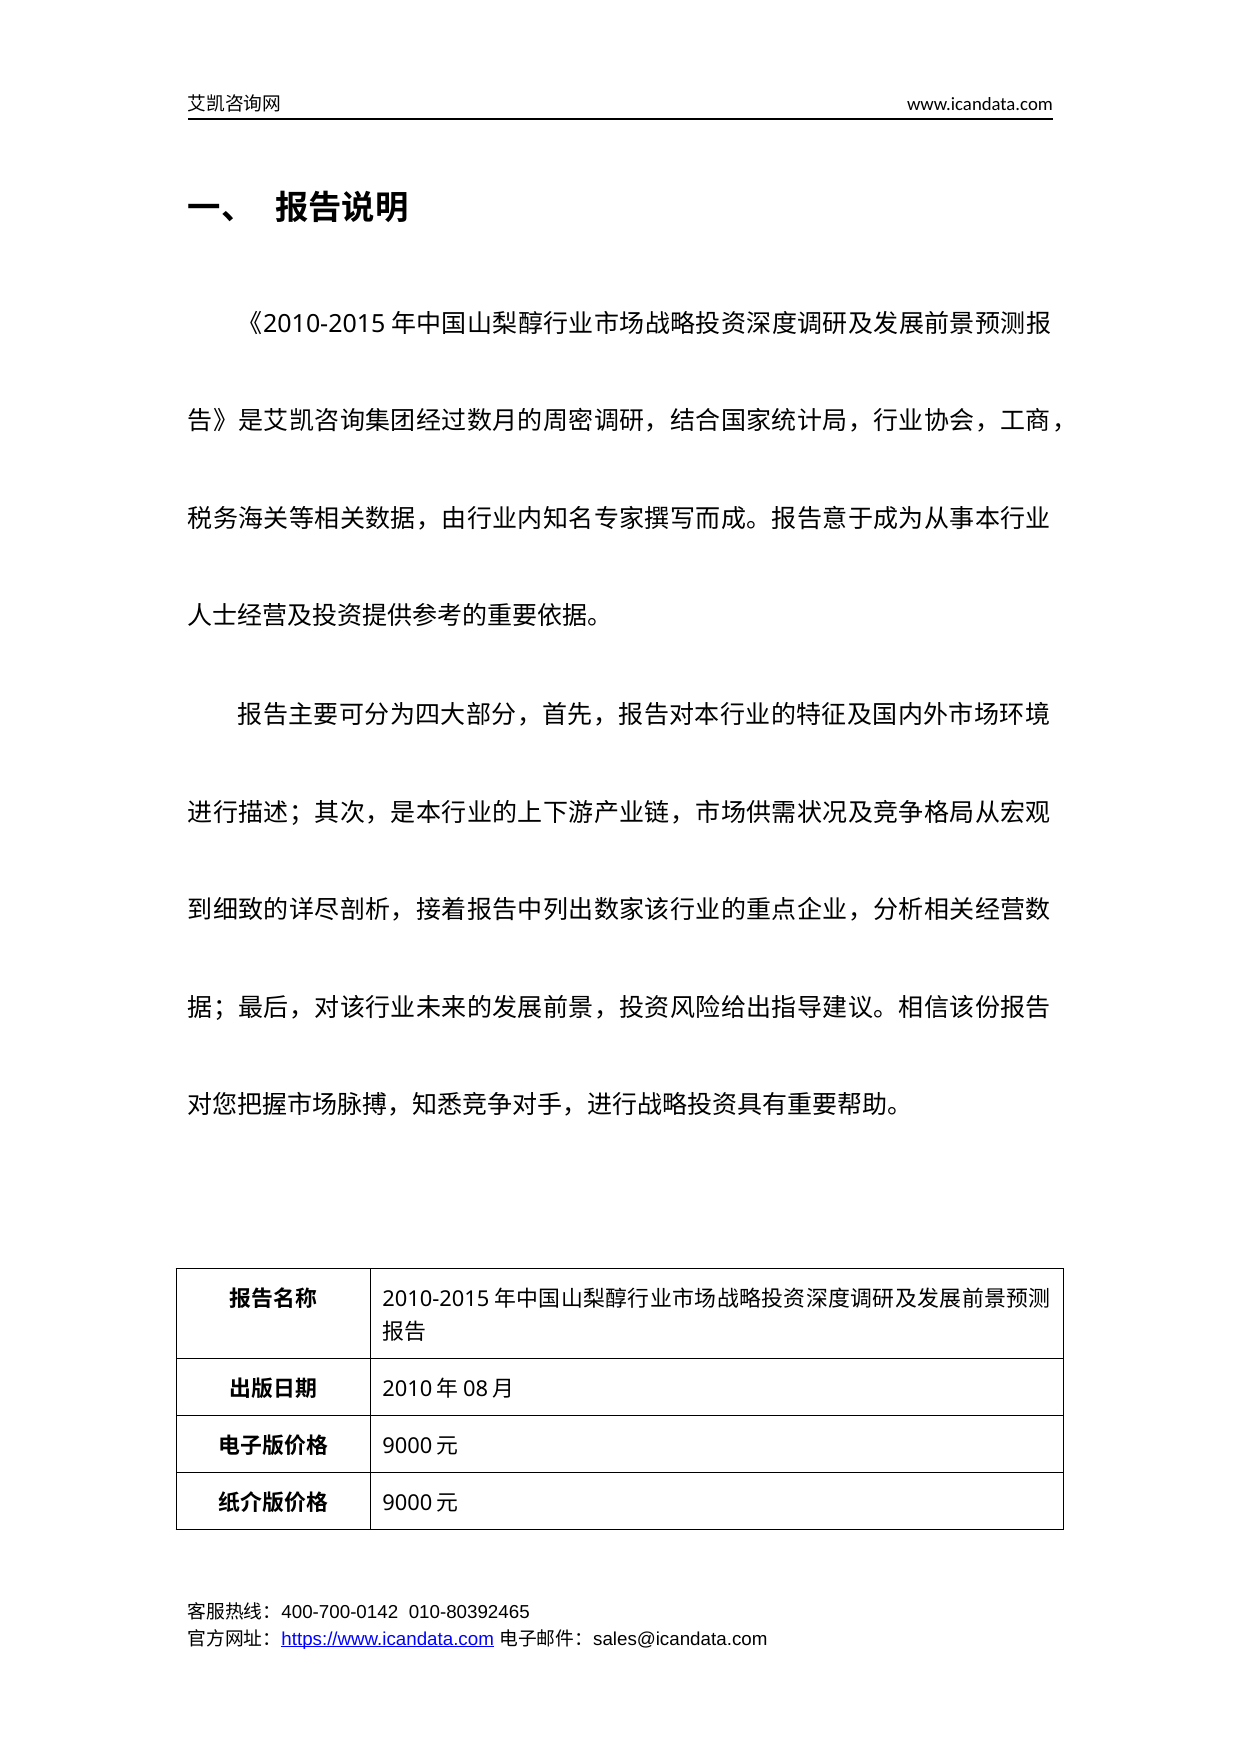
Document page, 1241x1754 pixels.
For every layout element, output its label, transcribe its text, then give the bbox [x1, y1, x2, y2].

text 报告主要可分为四大部分，首先，报告对本行业的特征及国内外市场环境进行描述；其次，是本行业的上下游产业链，市场供需状况及竞争格局从宏观到细致的详尽剖析，接着报告中列出数家该行业的重点企业，分析相关经营数据；最后，对该行业未来的发展前景，投资风险给出指导建议。相信该份报告对您把握市场脉搏，知悉竞争对手，进行战略投资具有重要帮助。 [187, 681, 1053, 1136]
table_header 2010-2015年中国山梨醇行业市场战略投资深度调研及发展前景预测报告 [371, 1269, 1063, 1358]
subtitle 报告说明 [187, 172, 1053, 237]
table_cell 2010年08月 [371, 1359, 1063, 1415]
table_cell 纸介版价格 [177, 1473, 370, 1529]
table_cell 电子版价格 [177, 1416, 370, 1472]
text 《2010-2015年中国山梨醇行业市场战略投资深度调研及发展前景预测报告》是艾凯咨询集团经过数月的周密调研，结合国家统计局，行业协会，工商，税务海关等相关数据，由行业内知名专家撰写而成。报告意于成为从事本行业人士经营及投资提供参考的重要依据。 [187, 289, 1053, 646]
table_header 报告名称 [177, 1269, 370, 1358]
table_cell 出版日期 [177, 1359, 370, 1415]
table_cell 9000元 [371, 1473, 1063, 1529]
table_cell 9000元 [371, 1416, 1063, 1472]
